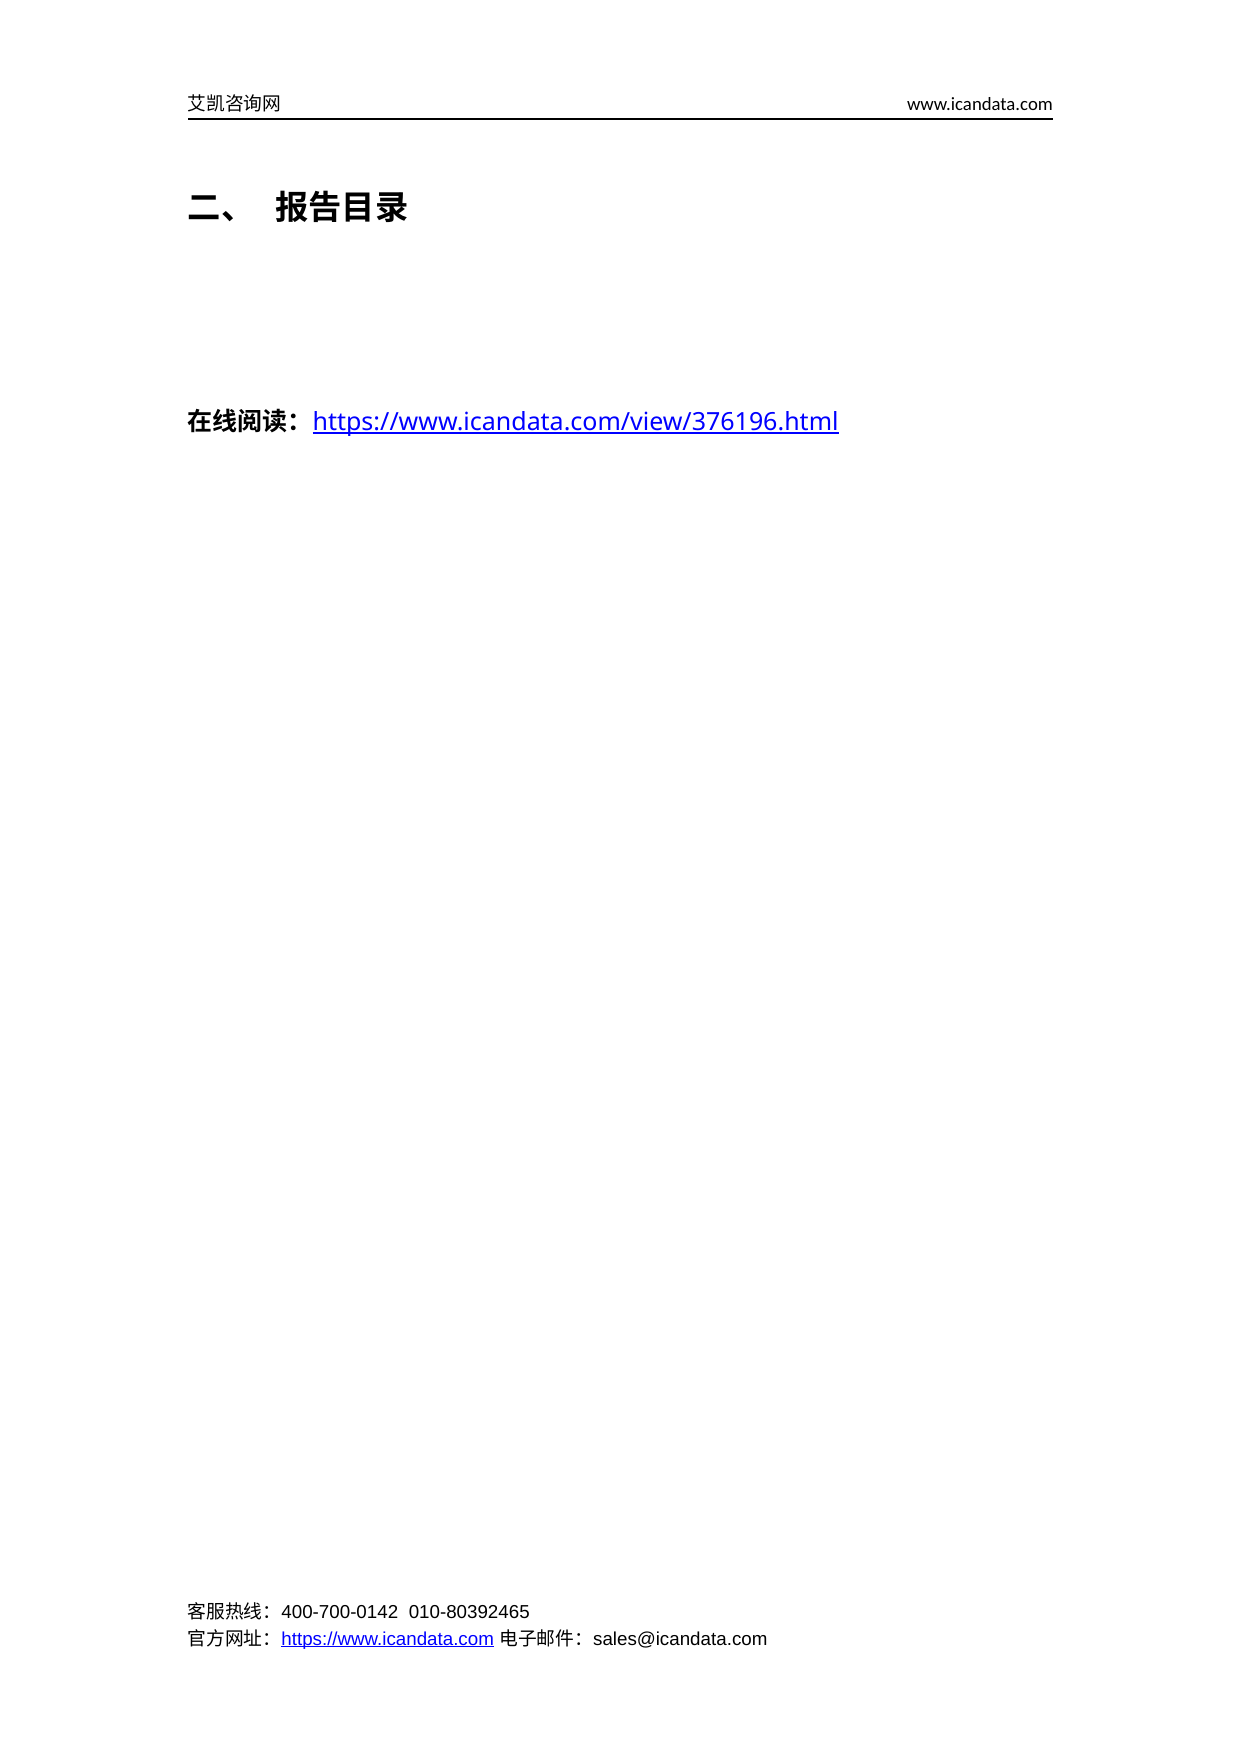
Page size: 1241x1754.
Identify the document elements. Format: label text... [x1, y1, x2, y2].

subtitle 报告目录 [187, 172, 1053, 237]
text 在线阅读：https://www.icandata.com/view/376196.html [187, 387, 1053, 452]
